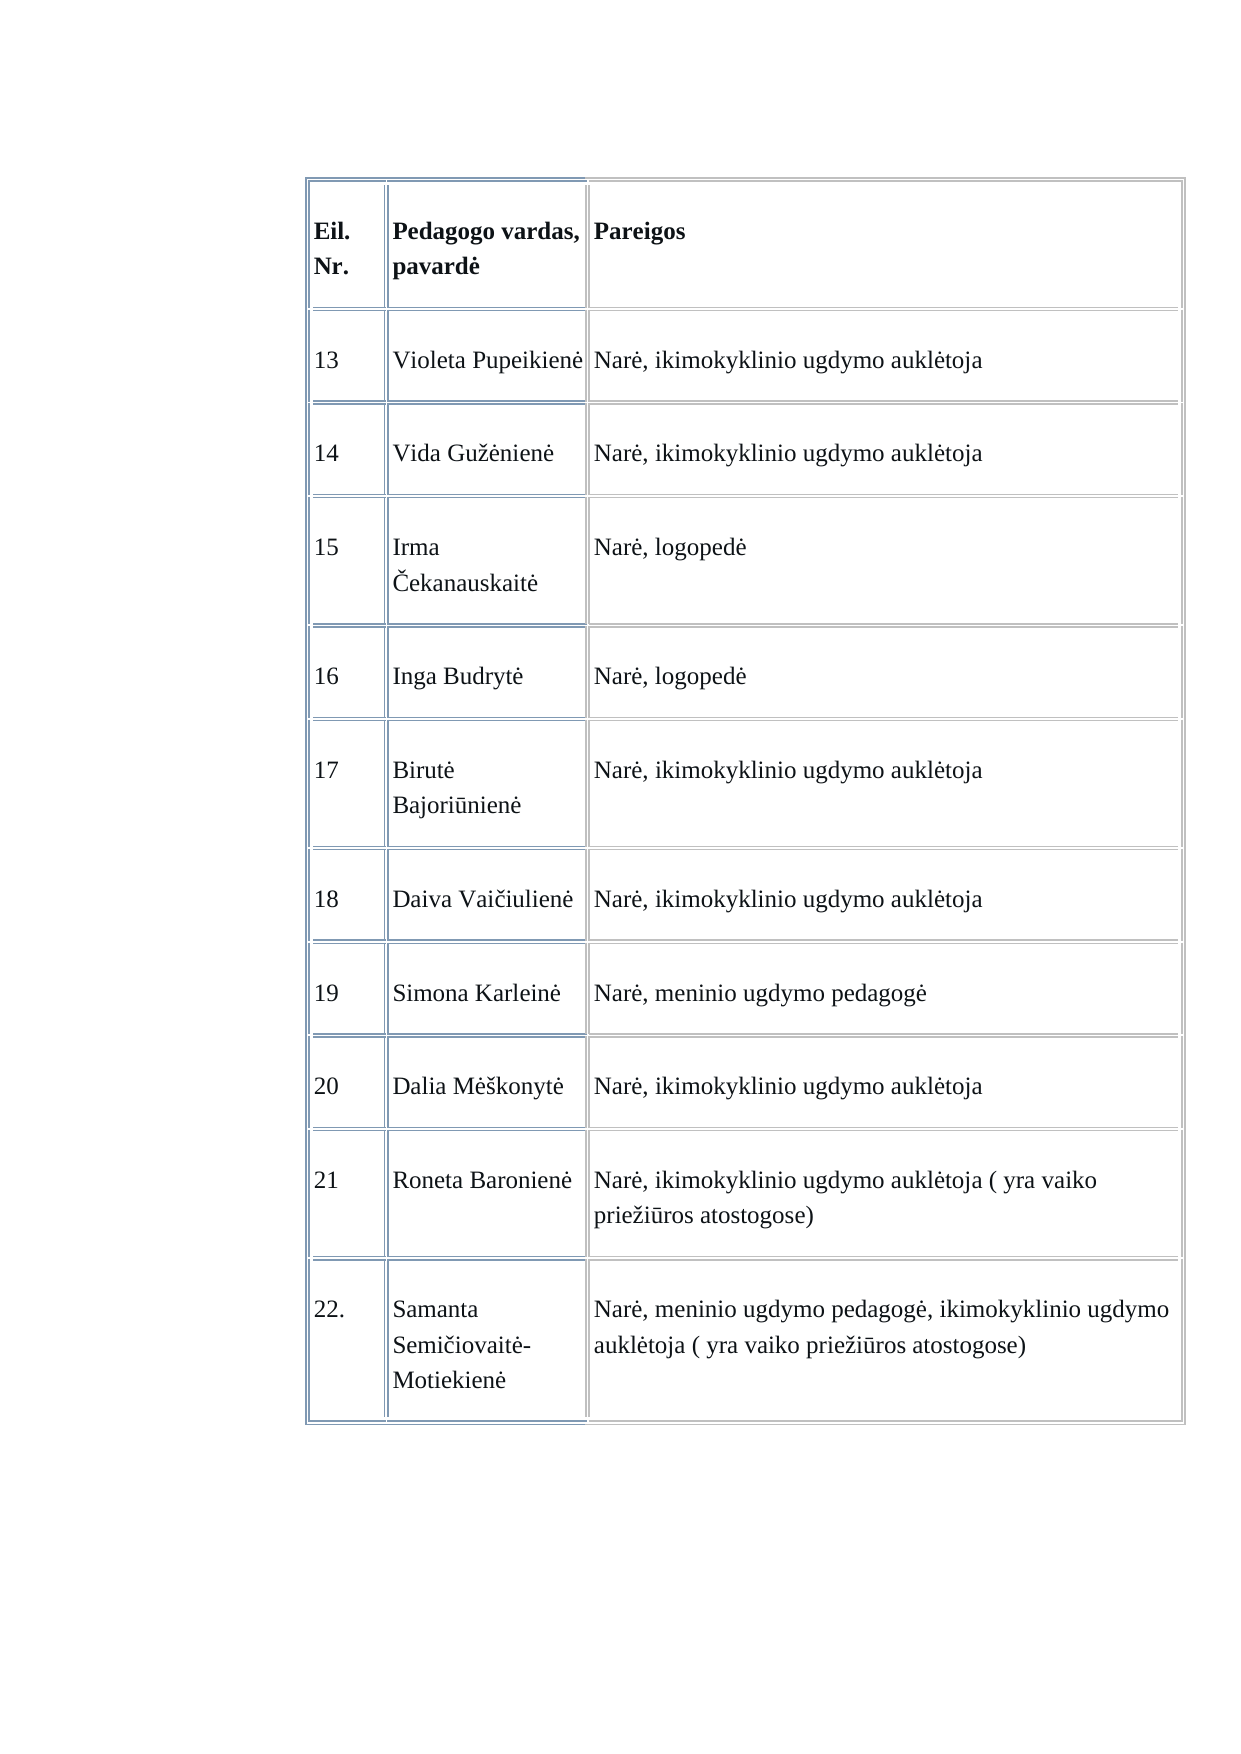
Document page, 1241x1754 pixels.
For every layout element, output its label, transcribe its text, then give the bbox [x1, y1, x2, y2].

table_cell 15 [308, 494, 386, 623]
table_cell 22. [308, 1256, 386, 1420]
table_cell Narė, meninio ugdymo pedagogė, ikimokyklinio ugdymo auklėtoja ( yra vaiko priežiūros atostogose) [588, 1256, 1183, 1420]
table_header Pedagogo vardas, pavardė [386, 179, 588, 306]
table_cell Narė, ikimokyklinio ugdymo auklėtoja [588, 846, 1183, 939]
table_cell Narė, ikimokyklinio ugdymo auklėtoja [588, 306, 1183, 400]
table_cell 18 [308, 846, 386, 939]
table_cell 14 [308, 400, 386, 494]
table_cell Simona Karleinė [389, 944, 585, 1033]
table_cell 13 [308, 306, 386, 400]
table_cell 17 [308, 716, 386, 846]
table_cell Narė, ikimokyklinio ugdymo auklėtoja [588, 400, 1183, 494]
table_cell Samanta Semičiovaitė-Motiekienė [386, 1256, 588, 1420]
table_header Pareigos [588, 181, 1181, 306]
table_cell Narė, ikimokyklinio ugdymo auklėtoja [588, 716, 1183, 846]
table_cell 20 [308, 1033, 386, 1127]
table_cell Daiva Vaičiulienė [389, 850, 585, 939]
table_cell 16 [308, 623, 386, 716]
table_cell 19 [308, 939, 386, 1033]
table_cell 21 [308, 1127, 386, 1256]
table_cell Narė, meninio ugdymo pedagogė [588, 939, 1183, 1033]
table_cell Dalia Mėškonytė [389, 1038, 585, 1127]
table_cell Inga Budrytė [389, 628, 585, 716]
table_cell Narė, logopedė [588, 623, 1183, 716]
table_cell Vida Gužėnienė [389, 405, 585, 494]
table_cell Narė, ikimokyklinio ugdymo auklėtoja ( yra vaiko priežiūros atostogose) [588, 1127, 1183, 1256]
table_cell Birutė Bajoriūnienė [389, 721, 585, 846]
table_cell Narė, logopedė [588, 494, 1183, 623]
table_cell Irma Čekanauskaitė [389, 498, 585, 623]
table_header Eil. Nr. [310, 182, 386, 306]
table_cell Violeta Pupeikienė [389, 311, 585, 400]
table_cell Roneta Baronienė [389, 1131, 585, 1256]
table_cell Narė, ikimokyklinio ugdymo auklėtoja [588, 1033, 1183, 1127]
